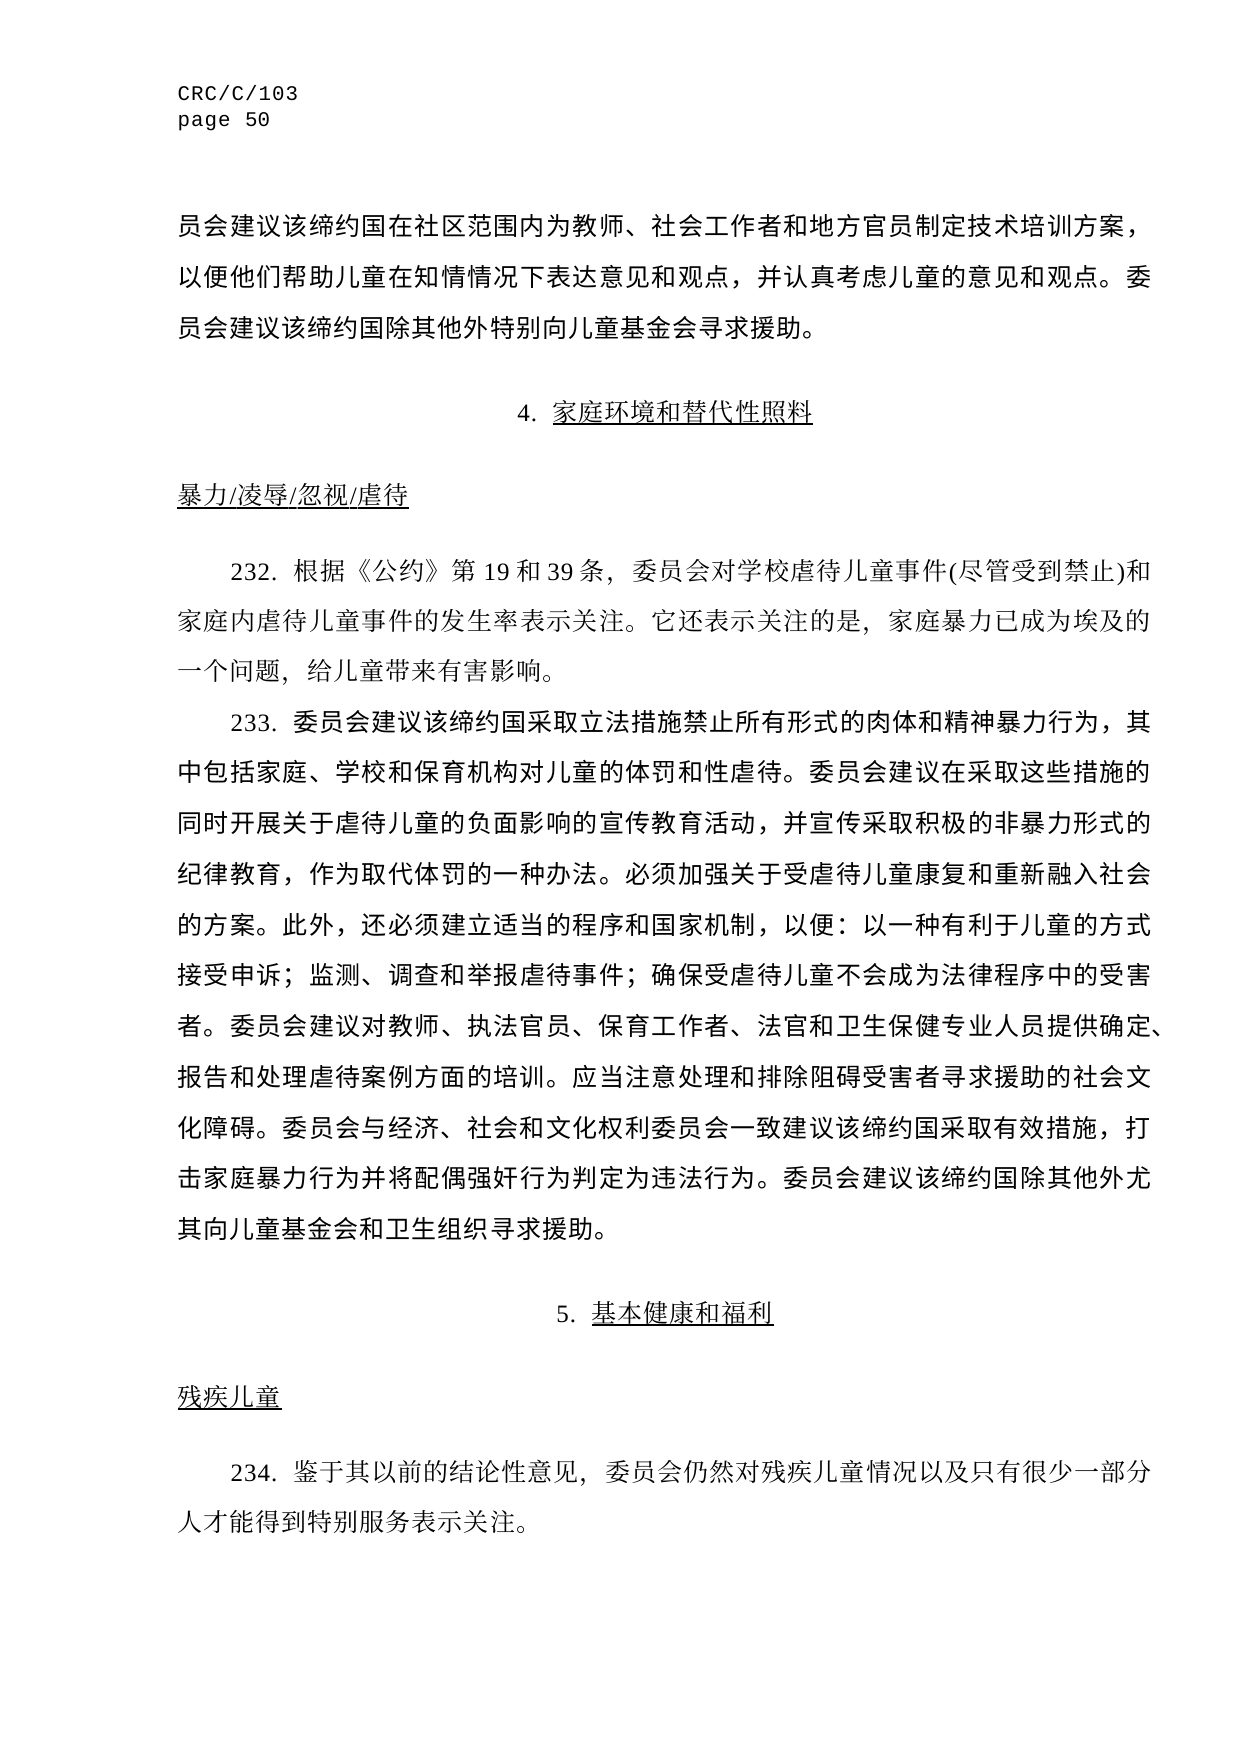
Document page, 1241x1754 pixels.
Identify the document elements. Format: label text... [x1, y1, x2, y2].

text 232. 根据《公约》第19和39条，委员会对学校虐待儿童事件(尽管受到禁止)和家庭内虐待儿童事件的发生率表示关注。它还表示关注的是，家庭暴力已成为埃及的一个问题，给儿童带来有害影响。 [177, 551, 1152, 688]
subtitle 5. 基本健康和福利 [177, 1293, 1152, 1329]
text 234. 鉴于其以前的结论性意见，委员会仍然对残疾儿童情况以及只有很少一部分人才能得到特别服务表示关注。 [177, 1452, 1152, 1539]
subtitle 暴力/凌辱/忽视/虐待 [177, 476, 1152, 512]
text 233. 委员会建议该缔约国采取立法措施禁止所有形式的肉体和精神暴力行为，其中包括家庭、学校和保育机构对儿童的体罚和性虐待。委员会建议在采取这些措施的同时开展关于虐待儿童的负面影响的宣传教育活动，并宣传采取积极的非暴力形式的纪律教育，作为取代体罚的一种办法。必须加强关于受虐待儿童康复和重新融入社会的方案。此外，还必须建立适当的程序和国家机制，以便：以一种有利于儿童的方式接受申诉；监测、调查和举报虐待事件；确保受虐待儿童不会成为法律程序中的受害者。委员会建议对教师、执法官员、保育工作者、法官和卫生保健专业人员提供确定、报告和处理虐待案例方面的培训。应当注意处理和排除阻碍受害者寻求援助的社会文化障碍。委员会与经济、社会和文化权利委员会一致建议该缔约国采取有效措施，打击家庭暴力行为并将配偶强奸行为判定为违法行为。委员会建议该缔约国除其他外尤其向儿童基金会和卫生组织寻求援助。 [177, 702, 1152, 1246]
subtitle 残疾儿童 [177, 1377, 1152, 1413]
subtitle 4. 家庭环境和替代性照料 [177, 392, 1152, 428]
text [177, 207, 1152, 344]
